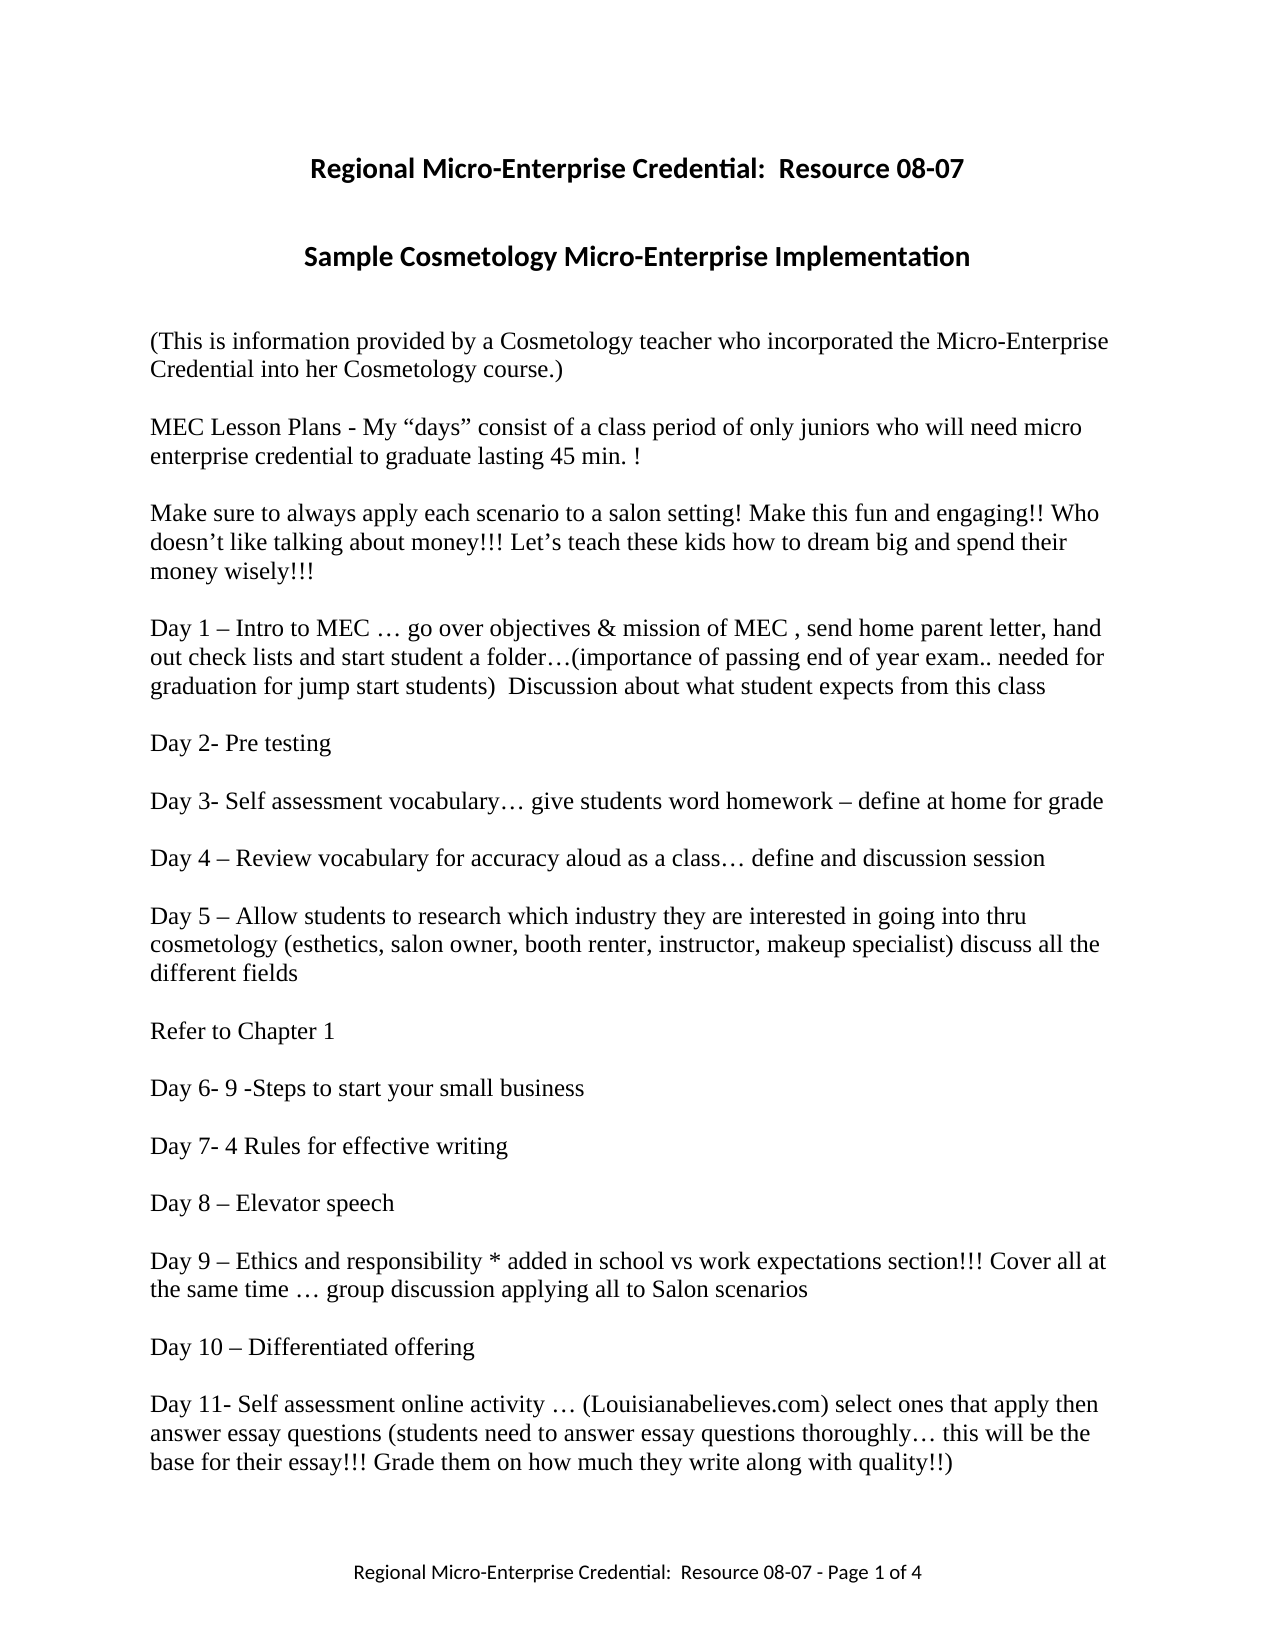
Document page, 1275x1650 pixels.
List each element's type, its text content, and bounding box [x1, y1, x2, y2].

text Day 5 – Allow students to research which industry they are interested in going into thru cosmetology (esthetics, salon owner, booth renter, instructor, makeup specialist) discuss all the different fields [150, 901, 1125, 987]
text MEC Lesson Plans - My “days” consist of a class period of only juniors who will need micro enterprise credential to graduate lasting 45 min. ! [150, 412, 1125, 469]
text Day 10 – Differentiated offering [150, 1332, 1125, 1361]
text Make sure to always apply each scenario to a salon setting! Make this fun and engaging!! Who doesn’t like talking about money!!! Let’s teach these kids how to dream big and spend their money wisely!!! [150, 498, 1125, 584]
text Day 9 – Ethics and responsibility * added in school vs work expectations section!!! Cover all at the same time … group discussion applying all to Salon scenarios [150, 1246, 1125, 1303]
text Day 11- Self assessment online activity … (Louisianabelieves.com) select ones that apply then answer essay questions (students need to answer essay questions thoroughly… this will be the base for their essay!!! Grade them on how much they write along with quality!!) [150, 1389, 1125, 1476]
text Sample Cosmetology Micro-Enterprise Implementation [150, 238, 1125, 273]
text (This is information provided by a Cosmetology teacher who incorporated the Micro-Enterprise Credential into her Cosmetology course.) [150, 326, 1125, 383]
text Day 7- 4 Rules for effective writing [150, 1131, 1125, 1159]
text Day 2- Pre testing [150, 728, 1125, 757]
text Regional Micro-Enterprise Credential: Resource 08-07 [150, 150, 1125, 186]
text Day 3- Self assessment vocabulary… give students word homework – define at home for grade [150, 786, 1125, 814]
text Day 8 – Elevator speech [150, 1188, 1125, 1217]
text Day 4 – Review vocabulary for accuracy aloud as a class… define and discussion session [150, 843, 1125, 872]
text Refer to Chapter 1 [150, 1016, 1125, 1044]
text Day 6- 9 -Steps to start your small business [150, 1073, 1125, 1102]
text Day 1 – Intro to MEC … go over objectives & mission of MEC , send home parent letter, hand out check lists and start student a folder…(importance of passing end of year exam.. needed for graduation for jump start students) Discussion about what student expects from this class [150, 613, 1125, 699]
